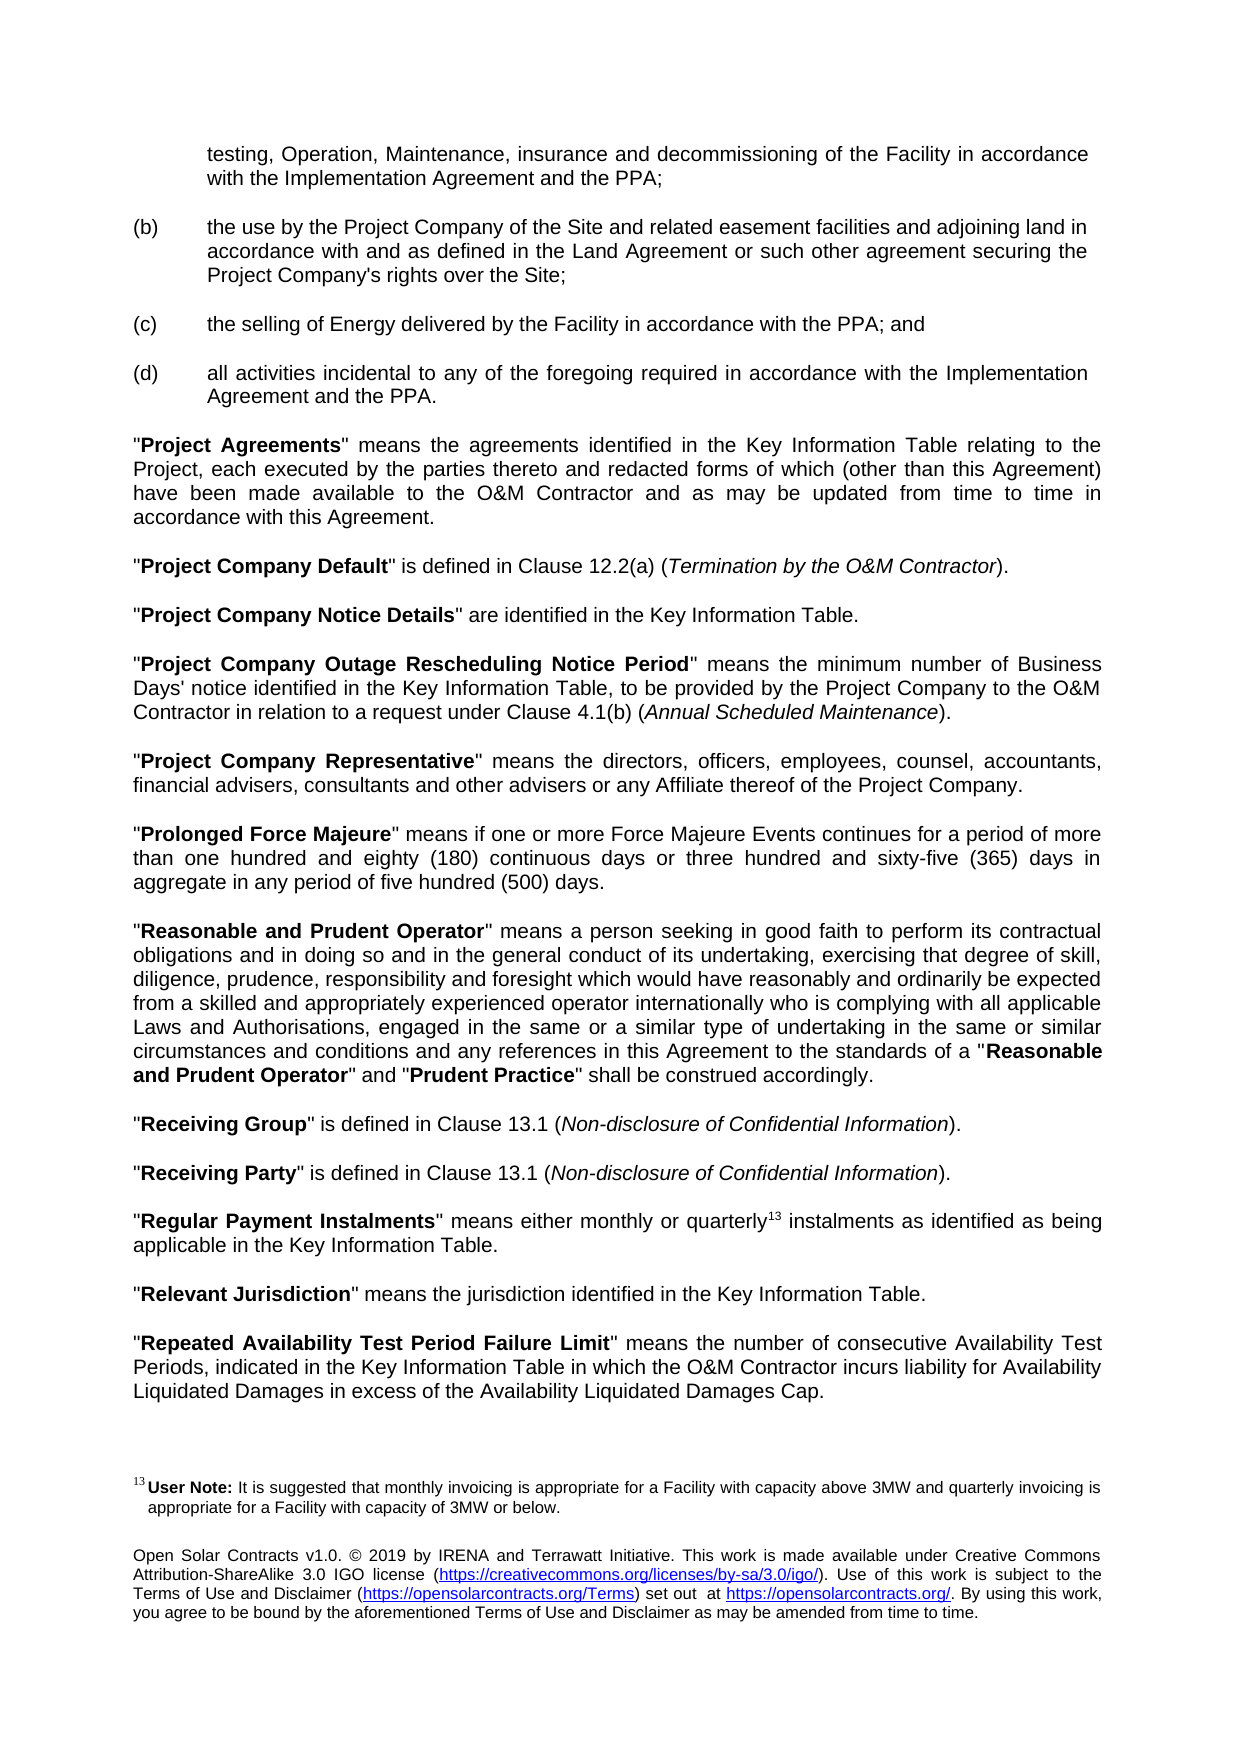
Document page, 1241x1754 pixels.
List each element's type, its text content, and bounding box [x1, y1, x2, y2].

text "Prolonged Force Majeure" means if one or more Force Majeure Events continues for a period of more than one hundred and eighty (180) continuous days or three hundred and sixty-five (365) days in aggregate in any period of five hundred (500) days. [133, 822, 1103, 894]
text "Reasonable and Prudent Operator" means a person seeking in good faith to perform its contractual obligations and in doing so and in the general conduct of its undertaking, exercising that degree of skill, diligence, prudence, responsibility and foresight which would have reasonably and ordinarily be expected from a skilled and appropriately experienced operator internationally who is complying with all applicable Laws and Authorisations, engaged in the same or a similar type of undertaking in the same or similar circumstances and conditions and any references in this Agreement to the standards of a "Reasonable and Prudent Operator" and "Prudent Practice" shall be construed accordingly. [133, 919, 1103, 1086]
text "Project Company Outage Rescheduling Notice Period" means the minimum number of Business Days' notice identified in the Key Information Table, to be provided by the Project Company to the O&M Contractor in relation to a request under Clause 4.1(b) (Annual Scheduled Maintenance). [133, 652, 1103, 724]
text "Repeated Availability Test Period Failure Limit" means the number of consecutive Availability Test Periods, indicated in the Key Information Table in which the O&M Contractor incurs liability for Availability Liquidated Damages in excess of the Availability Liquidated Damages Cap. [133, 1331, 1103, 1403]
text "Project Company Default" is defined in Clause 12.2(a) (Termination by the O&M Contractor). [133, 554, 1103, 578]
text "Project Agreements" means the agreements identified in the Key Information Table relating to the Project, each executed by the parties thereto and redacted forms of which (other than this Agreement) have been made available to the O&M Contractor and as may be updated from time to time in accordance with this Agreement. [133, 433, 1103, 529]
text "Regular Payment Instalments" means either monthly or quarterly instalments as identified as being applicable in the Key Information Table. [133, 1209, 1103, 1257]
list the use by the Project Company of the Site and related easement facilities and adjoining land in accordance with and as defined in the Land Agreement or such other agreement securing the Project Company's rights over the Site; [133, 214, 1089, 286]
list the selling of Energy delivered by the Facility in accordance with the PPA; and [133, 311, 1089, 335]
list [133, 142, 1089, 189]
text "Relevant Jurisdiction" means the jurisdiction identified in the Key Information Table. [133, 1282, 1103, 1306]
text "Receiving Group" is defined in Clause 13.1 (Non-disclosure of Confidential Information). [133, 1111, 1103, 1135]
text "Project Company Notice Details" are identified in the Key Information Table. [133, 603, 1103, 627]
list all activities incidental to any of the foregoing required in accordance with the Implementation Agreement and the PPA. [133, 360, 1089, 408]
text "Project Company Representative" means the directors, officers, employees, counsel, accountants, financial advisers, consultants and other advisers or any Affiliate thereof of the Project Company. [133, 749, 1103, 797]
text "Receiving Party" is defined in Clause 13.1 (Non-disclosure of Confidential Information). [133, 1160, 1103, 1184]
